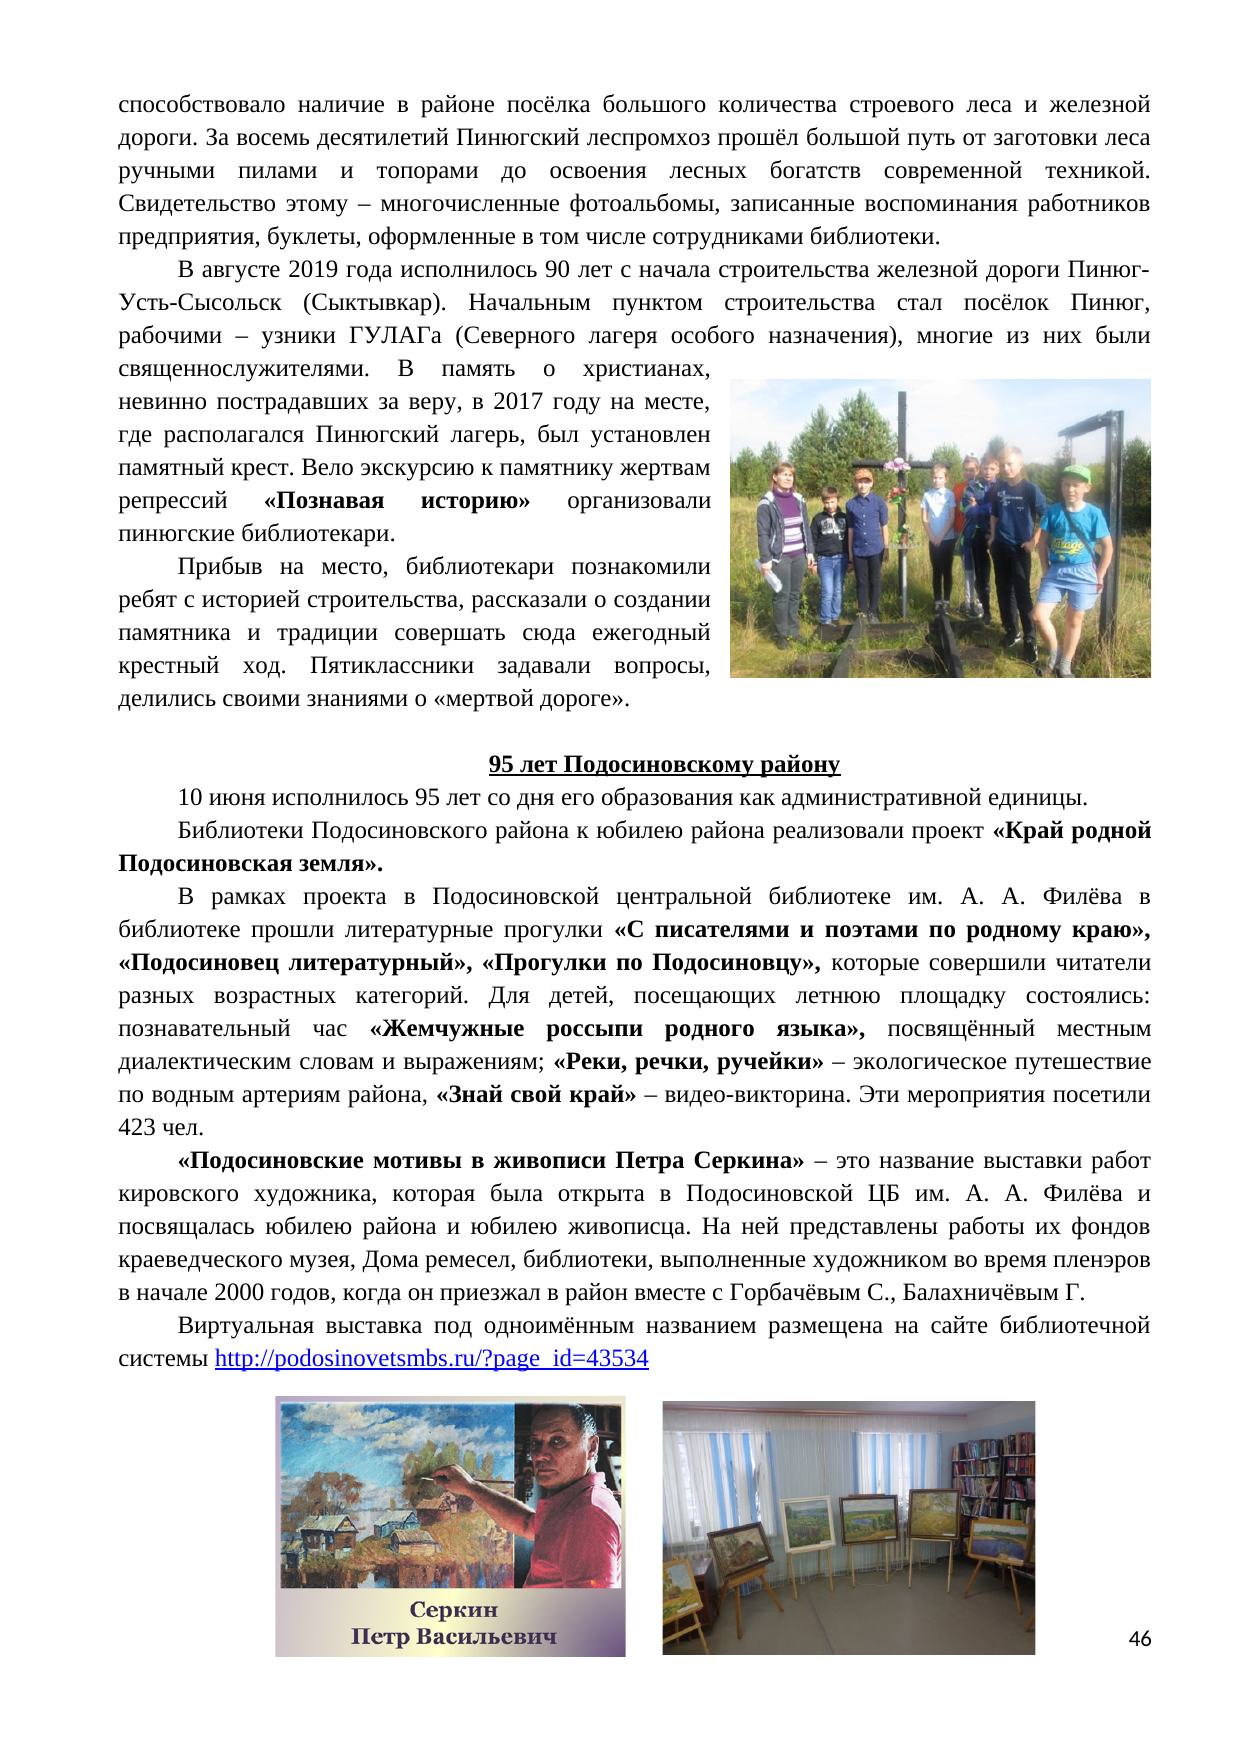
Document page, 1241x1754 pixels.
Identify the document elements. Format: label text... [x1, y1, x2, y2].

text В августе 2019 года исполнилось 90 лет с начала строительства железной дороги Пинюг-Усть-Сысольск (Сыктывкар). Начальным пунктом строительства стал посёлок Пинюг, рабочими – узники ГУЛАГа (Северного лагеря особого назначения), многие из них были священнослужителями. В память о христианах, невинно пострадавших за веру, в 2017 году на месте, где располагался Пинюгский лагерь, был установлен памятный крест. Вело экскурсию к памятнику жертвам репрессий «Познавая историю» организовали пинюгские библиотекари. [118, 254, 1152, 547]
picture [662, 1401, 1036, 1655]
text 10 июня исполнилось 95 лет со дня его образования как административной единицы. [118, 782, 1152, 811]
picture [730, 379, 1152, 678]
text Виртуальная выставка под одноимённым названием размещена на сайте библиотечной системы http://podosinovetsmbs.ru/?page_id=43534 [118, 1310, 1152, 1372]
text Библиотеки Подосиновского района к юбилею района реализовали проект «Край родной Подосиновская земля». [118, 815, 1152, 877]
text В рамках проекта в Подосиновской центральной библиотеке им. А. А. Филёва в библиотеке прошли литературные прогулки «С писателями и поэтами по родному краю», «Подосиновец литературный», «Прогулки по Подосиновцу», которые совершили читатели разных возрастных категорий. Для детей, посещающих летнюю площадку состоялись: познавательный час «Жемчужные россыпи родного языка», посвящённый местным диалектическим словам и выражениям; «Реки, речки, ручейки» – экологическое путешествие по водным артериям района, «Знай свой край» – видео-викторина. Эти мероприятия посетили 423 чел. [118, 881, 1152, 1141]
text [118, 89, 1152, 249]
picture [275, 1396, 626, 1657]
text «Подосиновские мотивы в живописи Петра Серкина» – это название выставки работ кировского художника, которая была открыта в Подосиновской ЦБ им. А. А. Филёва и посвящалась юбилею района и юбилею живописца. На ней представлены работы их фондов краеведческого музея, Дома ремесел, библиотеки, выполненные художником во время пленэров в начале 2000 годов, когда он приезжал в район вместе с Горбачёвым С., Балахничёвым Г. [118, 1145, 1152, 1306]
text Прибыв на место, библиотекари познакомили ребят с историей строительства, рассказали о создании памятника и традиции совершать сюда ежегодный крестный ход. Пятиклассники задавали вопросы, делились своими знаниями о «мертвой дороге». [118, 551, 1152, 712]
text 95 лет Подосиновскому району [118, 749, 1152, 778]
